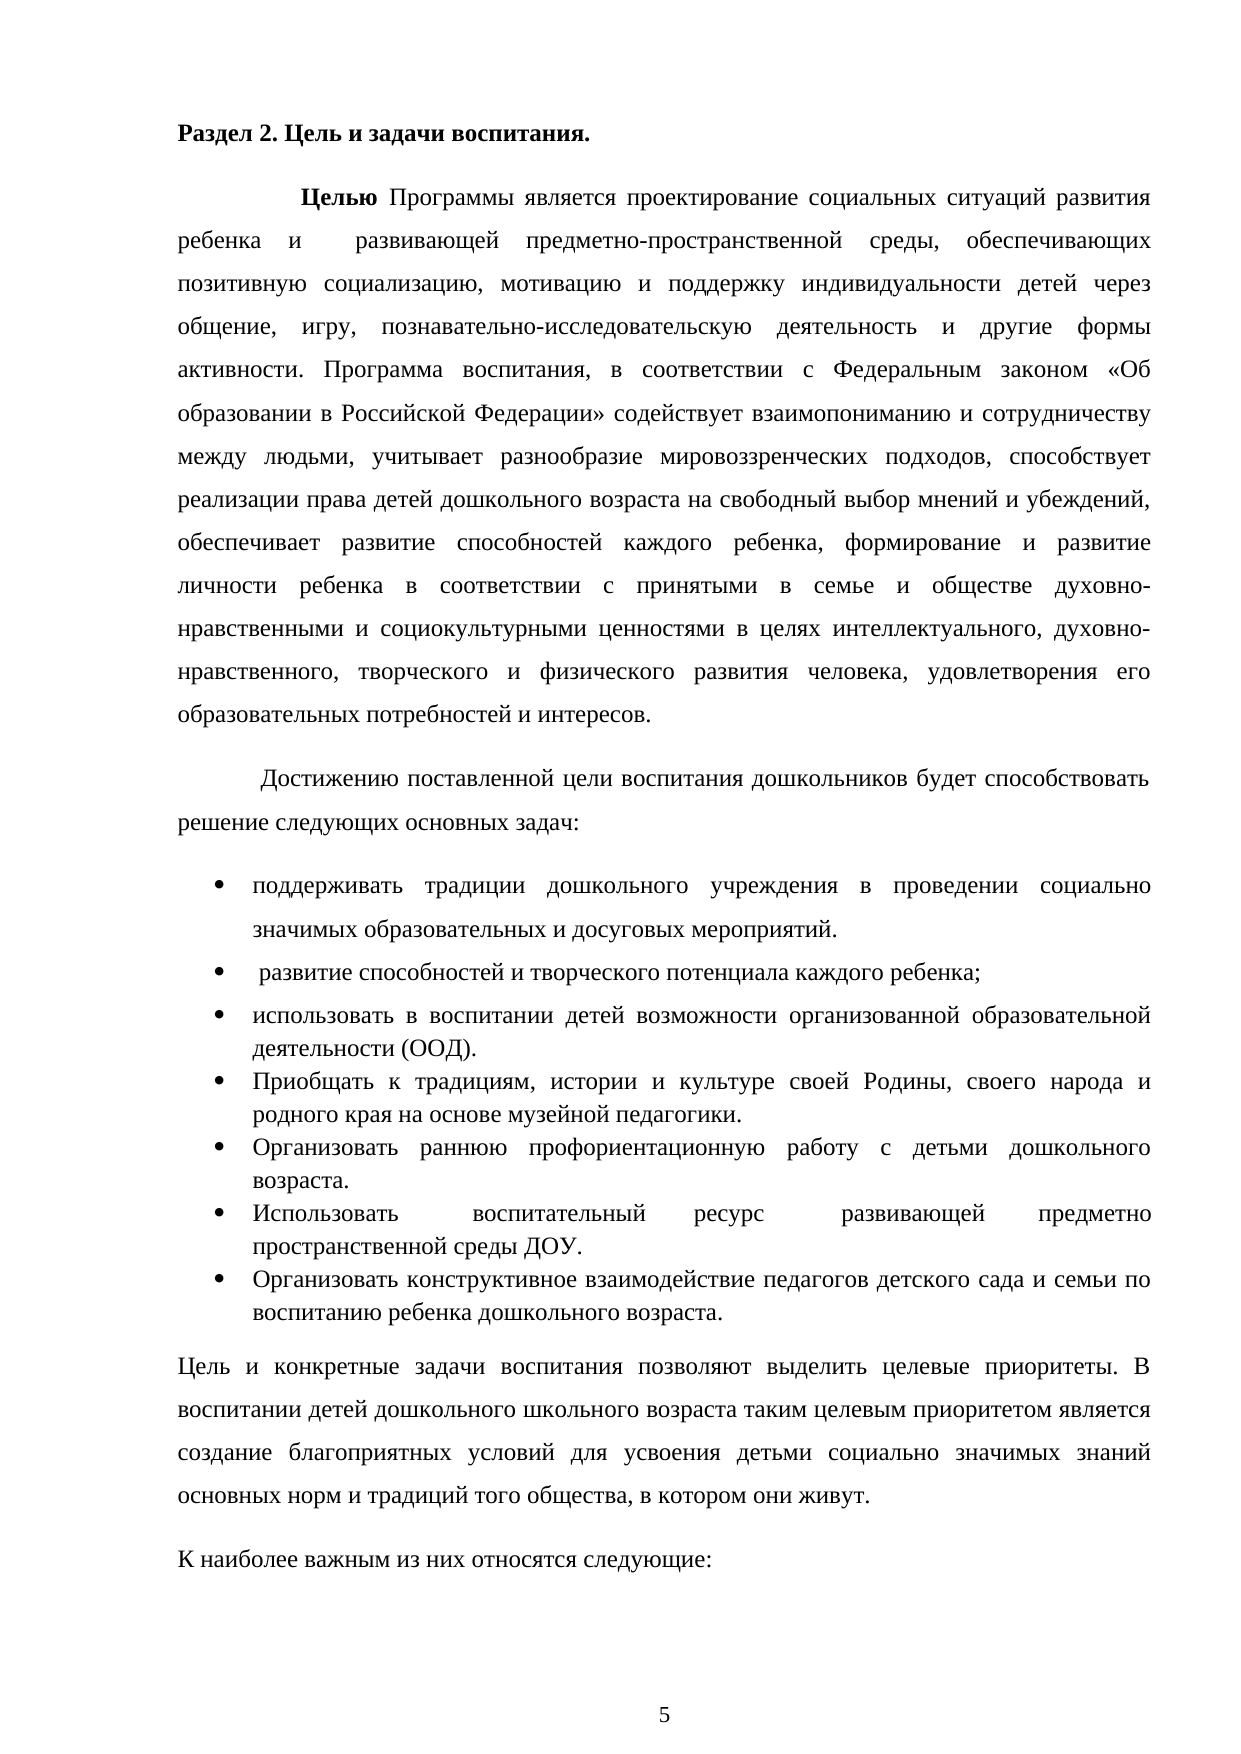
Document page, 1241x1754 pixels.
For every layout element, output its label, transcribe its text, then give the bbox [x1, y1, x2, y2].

list Организовать раннюю профориентационную работу с детьми дошкольного возраста. [215, 1132, 1152, 1194]
text Раздел 2. Цель и задачи воспитания. [177, 118, 1152, 147]
list Приобщать к традициям, истории и культуре своей Родины, своего народа и родного края на основе музейной педагогики. [215, 1066, 1152, 1128]
text Цель и конкретные задачи воспитания позволяют выделить целевые приоритеты. В воспитании детей дошкольного школьного возраста таким целевым приоритетом является создание благоприятных условий для усвоения детьми социально значимых знаний основных норм и традиций того общества, в котором они живут. [177, 1351, 1152, 1509]
text Достижению поставленной цели воспитания дошкольников будет способствовать решение следующих основных задач: [177, 763, 1152, 835]
text Целью Программы является проектирование социальных ситуаций развития ребенка и развивающей предметно-пространственной среды, обеспечивающих позитивную социализацию, мотивацию и поддержку индивидуальности детей через общение, игру, познавательно-исследовательскую деятельность и другие формы активности. Программа воспитания, в соответствии с Федеральным законом «Об образовании в Российской Федерации» содействует взаимопониманию и сотрудничеству между людьми, учитывает разнообразие мировоззренческих подходов, способствует реализации права детей дошкольного возраста на свободный выбор мнений и убеждений, обеспечивает развитие способностей каждого ребенка, формирование и развитие личности ребенка в соответствии с принятыми в семье и обществе духовно-нравственными и социокультурными ценностями в целях интеллектуального, духовно-нравственного, творческого и физического развития человека, удовлетворения его образовательных потребностей и интересов. [177, 182, 1152, 728]
list Использовать воспитательный ресурс развивающей предметно пространственной среды ДОУ. [215, 1198, 1152, 1260]
list использовать в воспитании детей возможности организованной образовательной деятельности (ООД). [215, 1000, 1152, 1062]
list развитие способностей и творческого потенциала каждого ребенка; [215, 957, 1152, 986]
list Организовать конструктивное взаимодействие педагогов детского сада и семьи по воспитанию ребенка дошкольного возраста. [215, 1264, 1152, 1326]
list поддерживать традиции дошкольного учреждения в проведении социально значимых образовательных и досуговых мероприятий. [215, 871, 1152, 942]
text К наиболее важным из них относятся следующие: [177, 1544, 1152, 1573]
